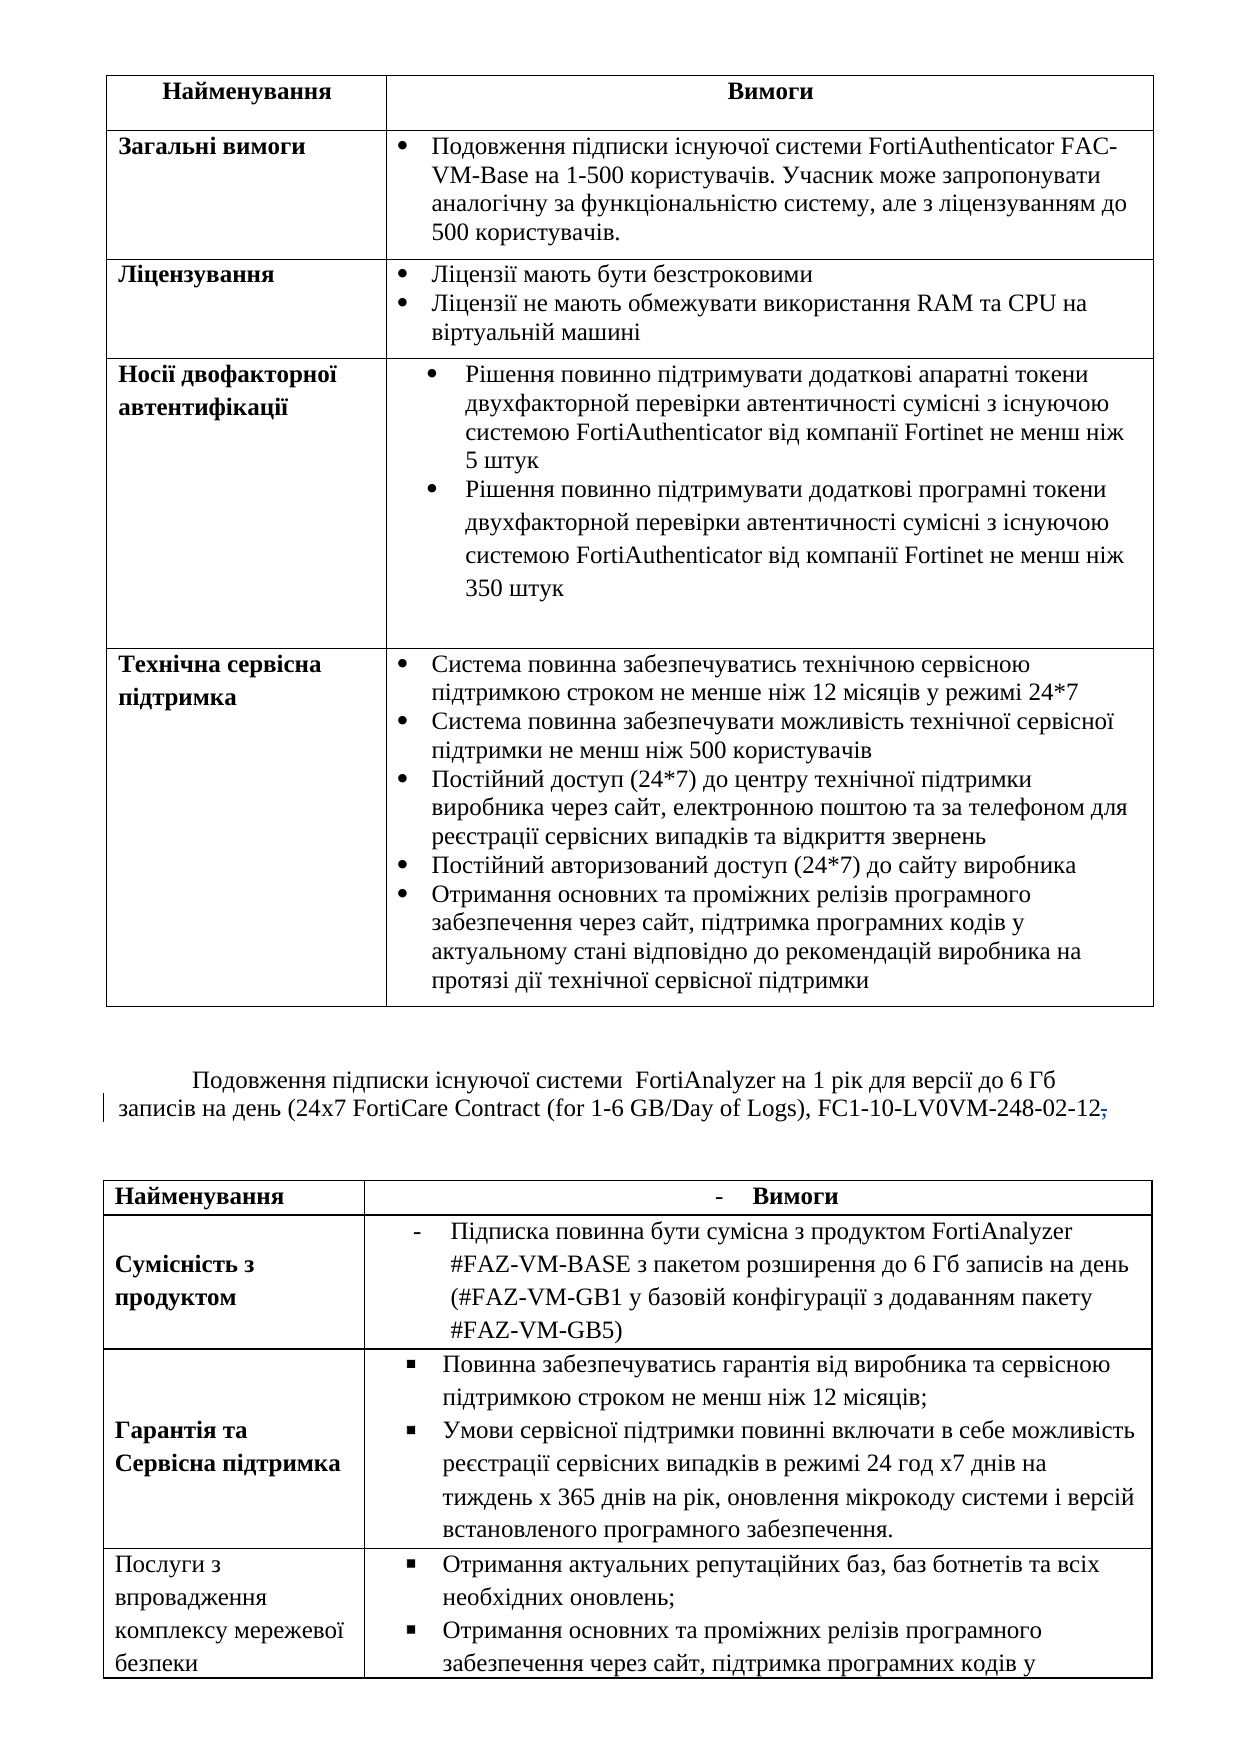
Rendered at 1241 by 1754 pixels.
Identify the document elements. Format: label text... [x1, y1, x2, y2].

table_cell Сумісність з продуктом [104, 1216, 364, 1348]
table_cell Система повинна забезпечуватись технічною сервісною підтримкою строком не менше ніж 12 місяців у режимі 24*7 Система повинна забезпечувати можливість технічної сервісної підтримки не менш ніж 500 користувачів Постійний доступ (24*7) до центру технічної підтримки виробника через сайт, електронною поштою та за телефоном для реєстрації сервісних випадків та відкриття звернень Постійний авторизований доступ (24*7) до сайту виробника Отримання основних та проміжних релізів програмного забезпечення через сайт, підтримка програмних кодів у актуальному стані відповідно до рекомендацій виробника на протязі дії технічної сервісної підтримки [387, 649, 1153, 1006]
table_header Найменування [104, 1181, 364, 1214]
table_cell Рішення повинно підтримувати додаткові апаратні токени двухфакторной перевірки автентичності сумісні з існуючою системою FortiAuthenticator від компанії Fortinet не менш ніж 5 штук Рішення повинно підтримувати додаткові програмні токени двухфакторной перевірки автентичності сумісні з існуючою системою FortiAuthenticator від компанії Fortinet не менш ніж 350 штук [387, 359, 1153, 648]
table_header Вимоги [365, 1181, 1151, 1214]
table_cell Повинна забезпечуватись гарантія від виробника та сервісною підтримкою строком не менш ніж 12 місяців; Умови сервісної підтримки повинні включати в себе можливість реєстрації сервісних випадків в режимі 24 год х7 днів на тиждень х 365 днів на рік, оновлення мікрокоду системи і версій встановленого програмного забезпечення. [365, 1350, 1151, 1548]
table_cell Носії двофакторної автентифікації [107, 359, 386, 648]
table_cell Подовження підписки існуючої системи FortiAuthenticator FAC-VM-Base на 1-500 користувачів. Учасник може запропонувати аналогічну за функціональністю систему, але з ліцензуванням до 500 користувачів. [387, 131, 1153, 258]
table_cell Підписка повинна бути сумісна з продуктом FortiAnalyzer #FAZ-VM-BASE з пакетом розширення до 6 Гб записів на день (#FAZ-VM-GB1 у базовій конфігурації з додаванням пакету #FAZ-VM-GB5) [365, 1216, 1151, 1348]
text Подовження підписки існуючої системи FortiAnalyzer на 1 рік для версії до 6 Гб записів на день (24x7 FortiCare Contract (for 1-6 GB/Day of Logs), FC1-10-LV0VM-248-02-12 [118, 1065, 1122, 1122]
table_header Вимоги [387, 76, 1153, 130]
table_cell Ліцензування [107, 260, 386, 358]
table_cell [104, 1549, 364, 1677]
table_cell Ліцензії мають бути безстроковими Ліцензії не мають обмежувати використання RAM та CPU на віртуальній машині [387, 260, 1153, 358]
table_cell Гарантія та Сервісна підтримка [104, 1350, 364, 1548]
table_cell Загальні вимоги [107, 131, 386, 258]
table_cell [365, 1549, 1151, 1677]
table_header Найменування [107, 76, 386, 130]
table_cell Технічна сервісна підтримка [107, 649, 386, 1006]
